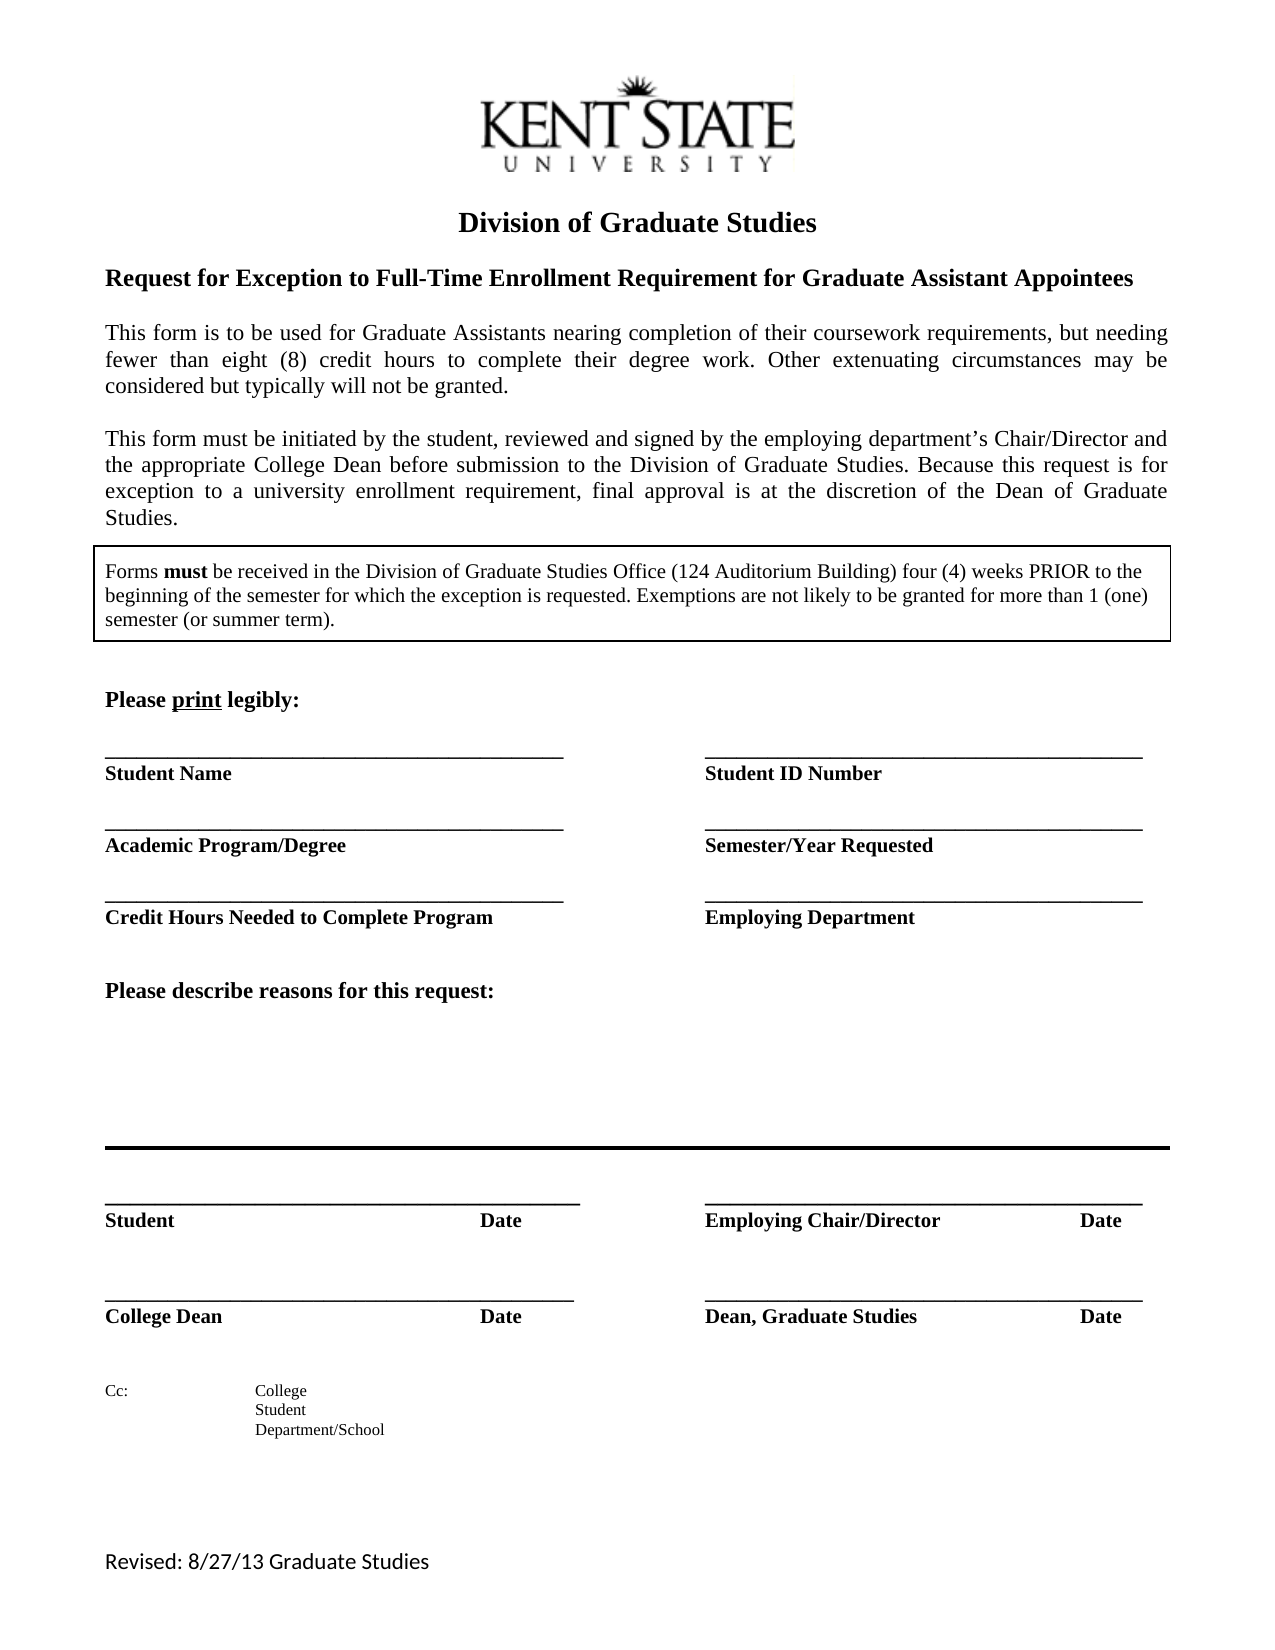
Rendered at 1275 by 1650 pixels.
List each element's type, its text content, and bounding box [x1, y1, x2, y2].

text ____________________________________________ __________________________________________ [105, 809, 1170, 833]
picture [480, 75, 795, 172]
text Forms must be received in the Division of Graduate Studies Office (124 Auditorium Building) four (4) weeks PRIOR to the beginning of the semester for which the exception is requested. Exemptions are not likely to be granted for more than 1 (one) semester (or summer term). [105, 559, 1170, 631]
text Please describe reasons for this request: [105, 978, 1170, 1004]
text Please print legibly: [105, 686, 1170, 713]
text Division of Graduate Studies [105, 205, 1170, 239]
text College Dean Date Dean, Graduate Studies Date [105, 1304, 1170, 1328]
text _____________________________________________ __________________________________________ [105, 1280, 1170, 1304]
text This form must be initiated by the student, reviewed and signed by the employing department’s Chair/Director and the appropriate College Dean before submission to the Division of Graduate Studies. Because this request is for exception to a university enrollment requirement, final approval is at the discretion of the Dean of Graduate Studies. [105, 425, 1170, 530]
text Student Date Employing Chair/Director Date [105, 1208, 1170, 1232]
text Department/School [105, 1419, 1170, 1438]
text This form is to be used for Graduate Assistants nearing completion of their coursework requirements, but needing fewer than eight (8) credit hours to complete their degree work. Other extenuating circumstances may be considered but typically will not be granted. [105, 319, 1170, 398]
text Academic Program/Degree Semester/Year Requested [105, 833, 1170, 857]
text Request for Exception to Full-Time Enrollment Requirement for Graduate Assistant Appointees [105, 263, 1170, 292]
text Student Name Student ID Number [105, 761, 1170, 785]
text Student [105, 1400, 1170, 1419]
text ______________________________________ ___________________________________ [105, 1179, 1170, 1208]
text ____________________________________________ __________________________________________ [105, 737, 1170, 761]
text Credit Hours Needed to Complete Program Employing Department [105, 905, 1170, 929]
text Cc: College [105, 1381, 1170, 1400]
text ____________________________________________ __________________________________________ [105, 881, 1170, 905]
